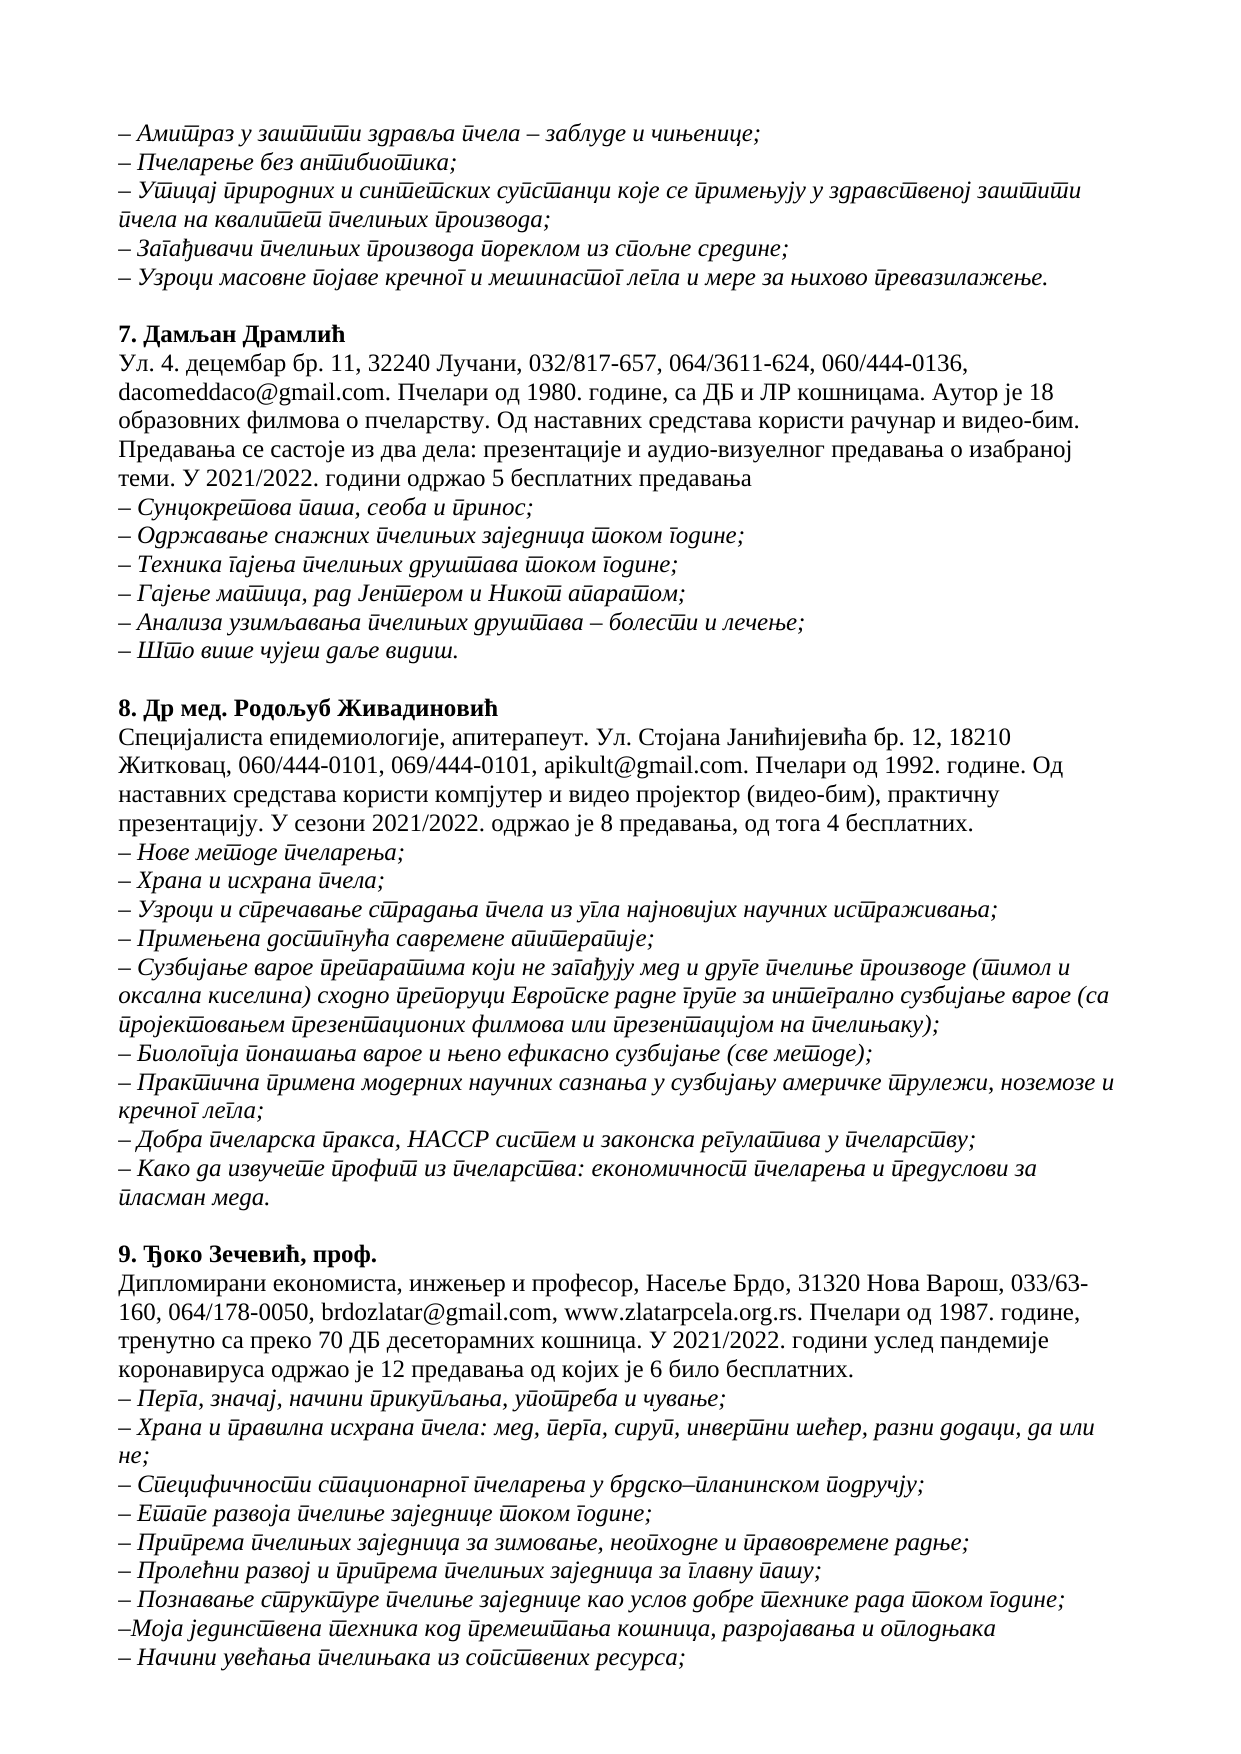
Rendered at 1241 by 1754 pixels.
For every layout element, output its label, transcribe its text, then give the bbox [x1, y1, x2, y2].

text – Техника гајења пчелињих друштава током године; [118, 549, 1122, 578]
text – Припрема пчелињих заједница за зимовање, неопходне и правовремене радње; [118, 1527, 1122, 1556]
text – Познавање структуре пчелиње заједнице као услов добре технике рада током године; [118, 1584, 1122, 1613]
text – Узроци масовне појаве кречног и мешинастог легла и мере за њихово превазилажење. [118, 262, 1122, 291]
text 9. Ђоко Зечевић, проф. [118, 1239, 1122, 1268]
text – Што више чујеш даље видиш. [118, 636, 1122, 664]
text Специјалиста епидемиологије, апитерапеут. Ул. Стојана Јанићијевића бр. 12, 18210 Житковац, 060/444-0101, 069/444-0101, apikult@gmail.com. Пчелари од 1992. године. Oд наставних средстава користи компјутер и видео пројектор (видео-бим), практичну презентацију. У сезони 2021/2022. одржао је 8 предавања, од тога 4 бесплатних. [118, 722, 1122, 837]
text Ул. 4. децембар бр. 11, 32240 Лучани, 032/817-657, 064/3611-624, 060/444-0136, dacomeddaco@gmail.com. Пчелари од 1980. године, са ДБ и ЛР кошницама. Аутор је 18 образовних филмова о пчеларству. Од наставних средстава користи рачунар и видео-бим. Предавања се састоје из два дела: презентације и аудио-визуелног предавања о изабраној теми. У 2021/2022. години одржао 5 бесплатних предавања [118, 348, 1122, 492]
text 7. Дамљан Драмлић [118, 319, 1122, 348]
text – Одржавање снажних пчелињих заједница током године; [118, 521, 1122, 549]
text Дипломирани економиста, инжењер и професор, Насеље Брдо, 31320 Нова Варош, 033/63-160, 064/178-0050, brdozlatar@gmail.com, www.zlatarpcela.org.rs. Пчелари од 1987. године, тренутно са преко 70 ДБ десеторамних кошница. У 2021/2022. години услед пандемије коронавируса одржао је 12 предавања од којих је 6 било бесплатних. [118, 1268, 1122, 1383]
text – Перга, значај, начини прикупљања, употреба и чување; [118, 1383, 1122, 1412]
text – Сунцокретова паша, сeоба и принос; [118, 492, 1122, 521]
text – Узроци и спречавање страдања пчела из угла најновијих научних истраживања; [118, 894, 1122, 923]
text – Пчеларење без антибиотика; [118, 147, 1122, 176]
text – Пролећни развој и припрема пчелињих заједница за главну пашу; [118, 1556, 1122, 1584]
text – Како да извучете профит из пчеларства: економичност пчеларења и предуслови за пласман меда. [118, 1153, 1122, 1211]
text 8. Др мед. Родољуб Живадиновић [118, 693, 1122, 722]
text – Гајење матица, рад Јентером и Никот апаратом; [118, 578, 1122, 607]
text – Практична примена модерних научних сазнања у сузбијању америчке трулежи, ноземозе и кречног легла; [118, 1067, 1122, 1124]
text –Моја јединствена техника код премештања кошница, разројавања и оплодњака [118, 1613, 1122, 1642]
text – Начини увећања пчелињака из сопствених ресурса; [118, 1642, 1122, 1671]
text – Сузбијање варое препаратима који не загађују мед и друге пчелиње производе (тимол и оксална киселина) сходно препоруци Европске радне групе за интегрално сузбијање варое (са пројектовањем презентационих филмова или презентацијом на пчелињаку); [118, 952, 1122, 1038]
text – Примењена достигнућа савремене апитерапије; [118, 923, 1122, 952]
text – Загађивачи пчелињих производа пореклом из спољне средине; [118, 233, 1122, 262]
text – Добра пчеларска пракса, HACCP систем и законска регулатива у пчеларству; [118, 1124, 1122, 1153]
text – Храна и правилна исхрана пчела: мед, перга, сируп, инвертни шећер, разни додаци, да или не; [118, 1412, 1122, 1469]
text – Нове методе пчеларења; [118, 837, 1122, 866]
text – Специфичности стационарног пчеларења у брдско–планинском подручју; [118, 1469, 1122, 1498]
text – Утицај природних и синтетских супстанци које се примењују у здравственој заштити пчела на квалитет пчелињих производа; [118, 176, 1122, 233]
text – Биологија понашања варое и њено ефикасно сузбијање (све методе); [118, 1038, 1122, 1067]
text – Анализа узимљавања пчелињих друштава – болести и лечење; [118, 607, 1122, 636]
text – Етапе развоја пчелиње заједнице током године; [118, 1498, 1122, 1527]
text – Храна и исхрана пчела; [118, 866, 1122, 894]
text – Амитраз у заштити здравља пчела – заблуде и чињенице; [118, 118, 1122, 147]
